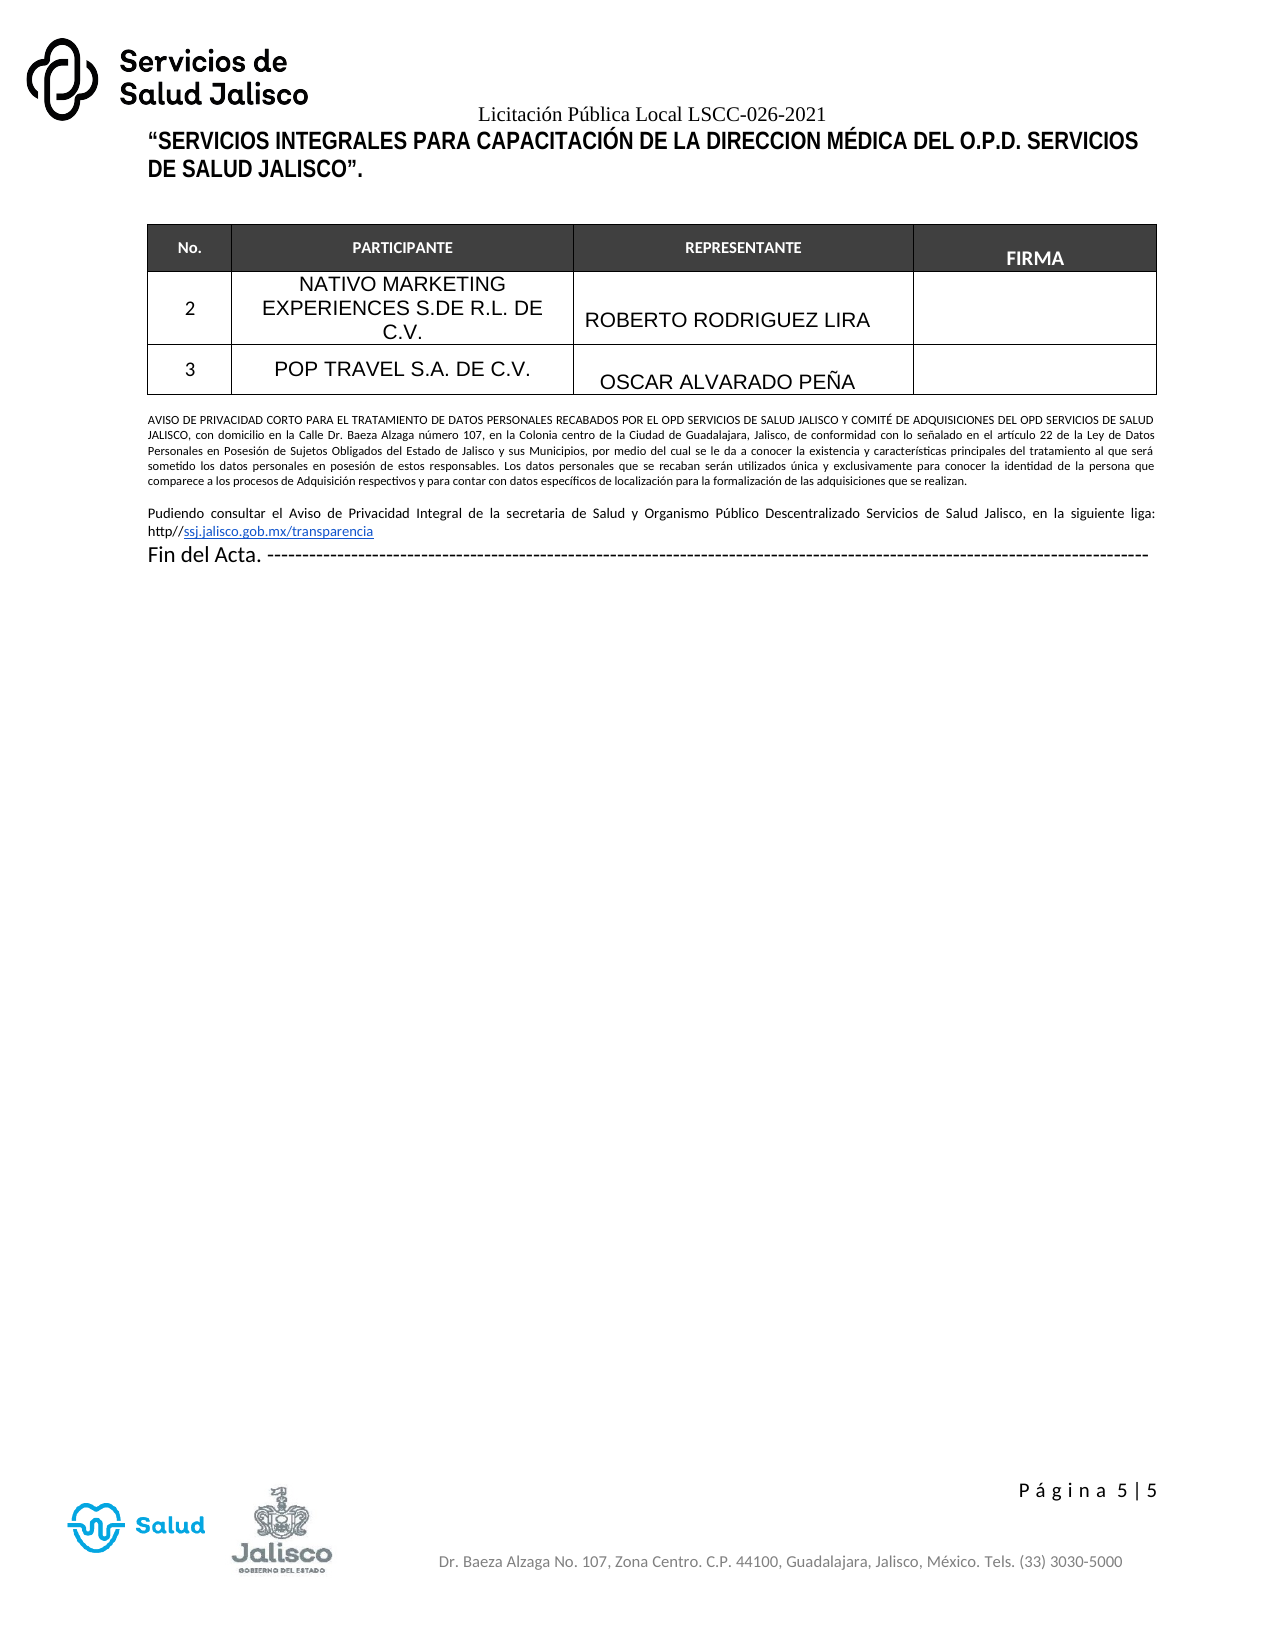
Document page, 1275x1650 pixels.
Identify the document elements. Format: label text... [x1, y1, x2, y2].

table_cell ROBERTO RODRIGUEZ LIRA [574, 272, 913, 343]
table_header FIRMA [914, 225, 1156, 271]
picture [77, 1523, 109, 1549]
text AVISO DE PRIVACIDAD CORTO PARA EL TRATAMIENTO DE DATOS PERSONALES RECABADOS POR EL OPD SERVICIOS DE SALUD JALISCO Y COMITÉ DE ADQUISICIONES DEL OPD SERVICIOS DE SALUD JALISCO, con domicilio en la Calle Dr. Baeza Alzaga número 107, en la Colonia centro de la Ciudad de Guadalajara, Jalisco, de conformidad con lo señalado en el artículo 22 de la Ley de Datos Personales en Posesión de Sujetos Obligados del Estado de Jalisco y sus Municipios, por medio del cual se le da a conocer la existencia y características principales del tratamiento al que será sometido los datos personales en posesión de estos responsables. Los datos personales que se recaban serán utilizados única y exclusivamente para conocer la identidad de la persona que comparece a los procesos de Adquisición respectivos y para contar con datos específicos de localización para la formalización de las adquisiciones que se realizan. [148, 412, 1157, 489]
table_header No. [148, 225, 231, 271]
table_header REPRESENTANTE [574, 225, 913, 271]
text Fin del Acta. ------------------------------------------------------------------------------------------------------------------------------ [148, 540, 1157, 568]
picture [26, 38, 308, 121]
table_cell POP TRAVEL S.A. DE C.V. [232, 345, 573, 393]
table_header PARTICIPANTE [232, 225, 573, 271]
table_cell NATIVO MARKETING EXPERIENCES S.DE R.L. DE C.V. [232, 272, 573, 343]
picture [224, 1480, 339, 1588]
table_cell 3 [148, 345, 231, 393]
table_cell 2 [148, 272, 231, 343]
text Pudiendo consultar el Aviso de Privacidad Integral de la secretaria de Salud y Organismo Público Descentralizado Servicios de Salud Jalisco, en la siguiente liga: http//ssj.jalisco.gob.mx/transparencia [148, 504, 1157, 540]
table_cell OSCAR ALVARADO PEÑA [574, 345, 913, 393]
picture [67, 1528, 89, 1553]
table_cell [914, 345, 1156, 393]
picture [67, 1503, 205, 1553]
table_cell [914, 272, 1156, 343]
